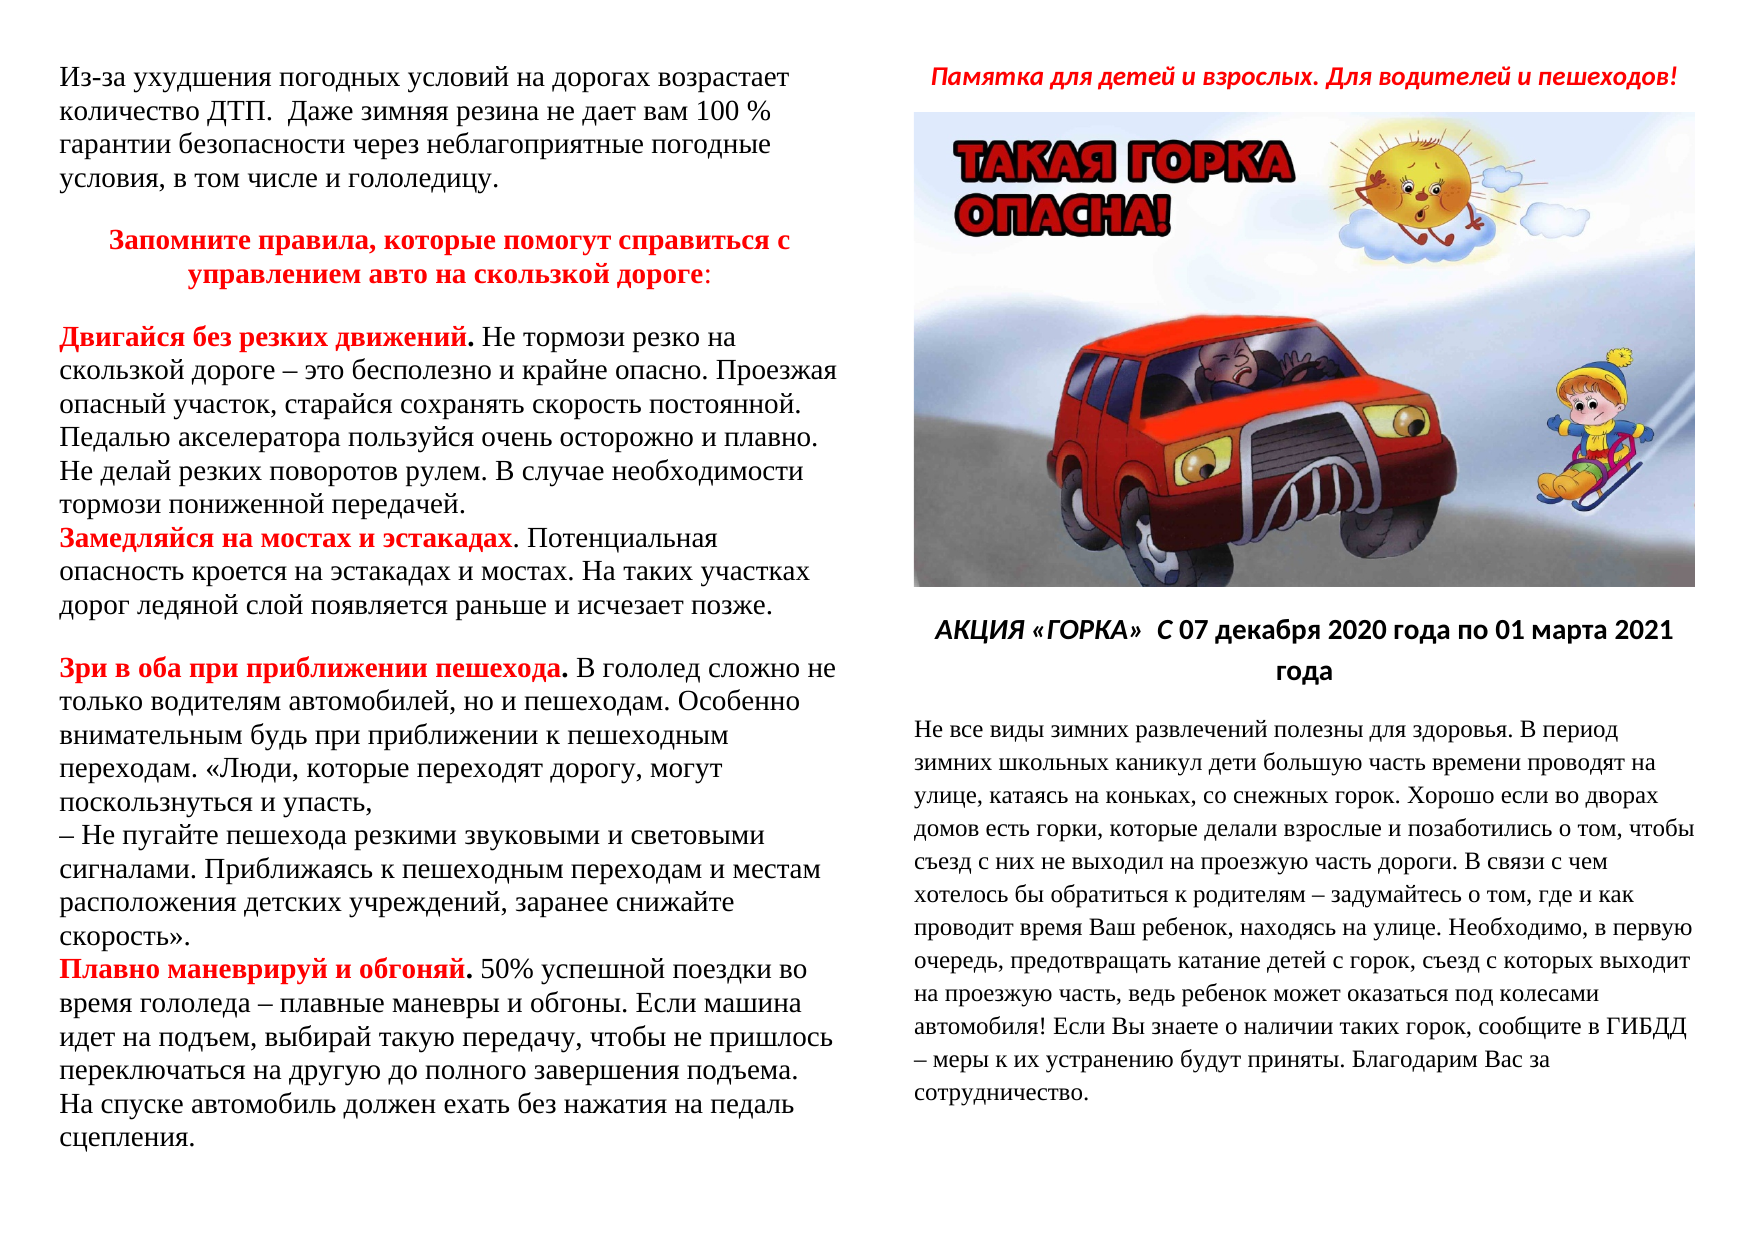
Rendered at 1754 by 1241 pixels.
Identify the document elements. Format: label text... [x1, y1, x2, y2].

picture [913, 112, 1695, 587]
text Памятка для детей и взрослых. Для водителей и пешеходов! [914, 59, 1695, 92]
text Из-за ухудшения погодных условий на дорогах возрастает количество ДТП. Даже зимняя резина не дает вам 100 % гарантии безопасности через неблагоприятные погодные условия, в том числе и гололедицу. [59, 59, 840, 193]
text Не все виды зимних развлечений полезны для здоровья. В период зимних школьных каникул дети большую часть времени проводят на улице, катаясь на коньках, со снежных горок. Хорошо если во дворах домов есть горки, которые делали взрослые и позаботились о том, чтобы съезд с них не выходил на проезжую часть дороги. В связи с чем хотелось бы обратиться к родителям – задумайтесь о том, где и как проводит время Ваш ребенок, находясь на улице. Необходимо, в первую очередь, предотвращать катание детей с горок, съезд с которых выходит на проезжую часть, ведь ребенок может оказаться под колесами автомобиля! Если Вы знаете о наличии таких горок, сообщите в ГИБДД – меры к их устранению будут приняты. Благодарим Вас за сотрудничество. [914, 714, 1695, 1106]
text Запомните правила, которые помогут справиться с управлением авто на скользкой дороге: [59, 222, 840, 289]
text Зри в оба при приближении пешехода. В гололед сложно не только водителям автомобилей, но и пешеходам. Особенно внимательным будь при приближении к пешеходным переходам. «Люди, которые переходят дорогу, могут поскользнуться и упасть, – Не пугайте пешехода резкими звуковыми и световыми сигналами. Приближаясь к пешеходным переходам и местам расположения детских учреждений, заранее снижайте скорость». Плавно маневрируй и обгоняй. 50% успешной поездки во время гололеда – плавные маневры и обгоны. Если машина идет на подъем, выбирай такую передачу, чтобы не пришлось переключаться на другую до полного завершения подъема. На спуске автомобиль должен ехать без нажатия на педаль сцепления. [59, 650, 840, 1153]
text Двигайся без резких движений. Не тормози резко на скользкой дороге – это бесполезно и крайне опасно. Проезжая опасный участок, старайся сохранять скорость постоянной. Педалью акселератора пользуйся очень осторожно и плавно. Не делай резких поворотов рулем. В случае необходимости тормози пониженной передачей. Замедляйся на мостах и эстакадах. Потенциальная опасность кроется на эстакадах и мостах. На таких участках дорог ледяной слой появляется раньше и исчезает позже. [59, 319, 840, 621]
text Акция «Горка» с 07 декабря 2020 года по 01 марта 2021 года [914, 611, 1695, 688]
